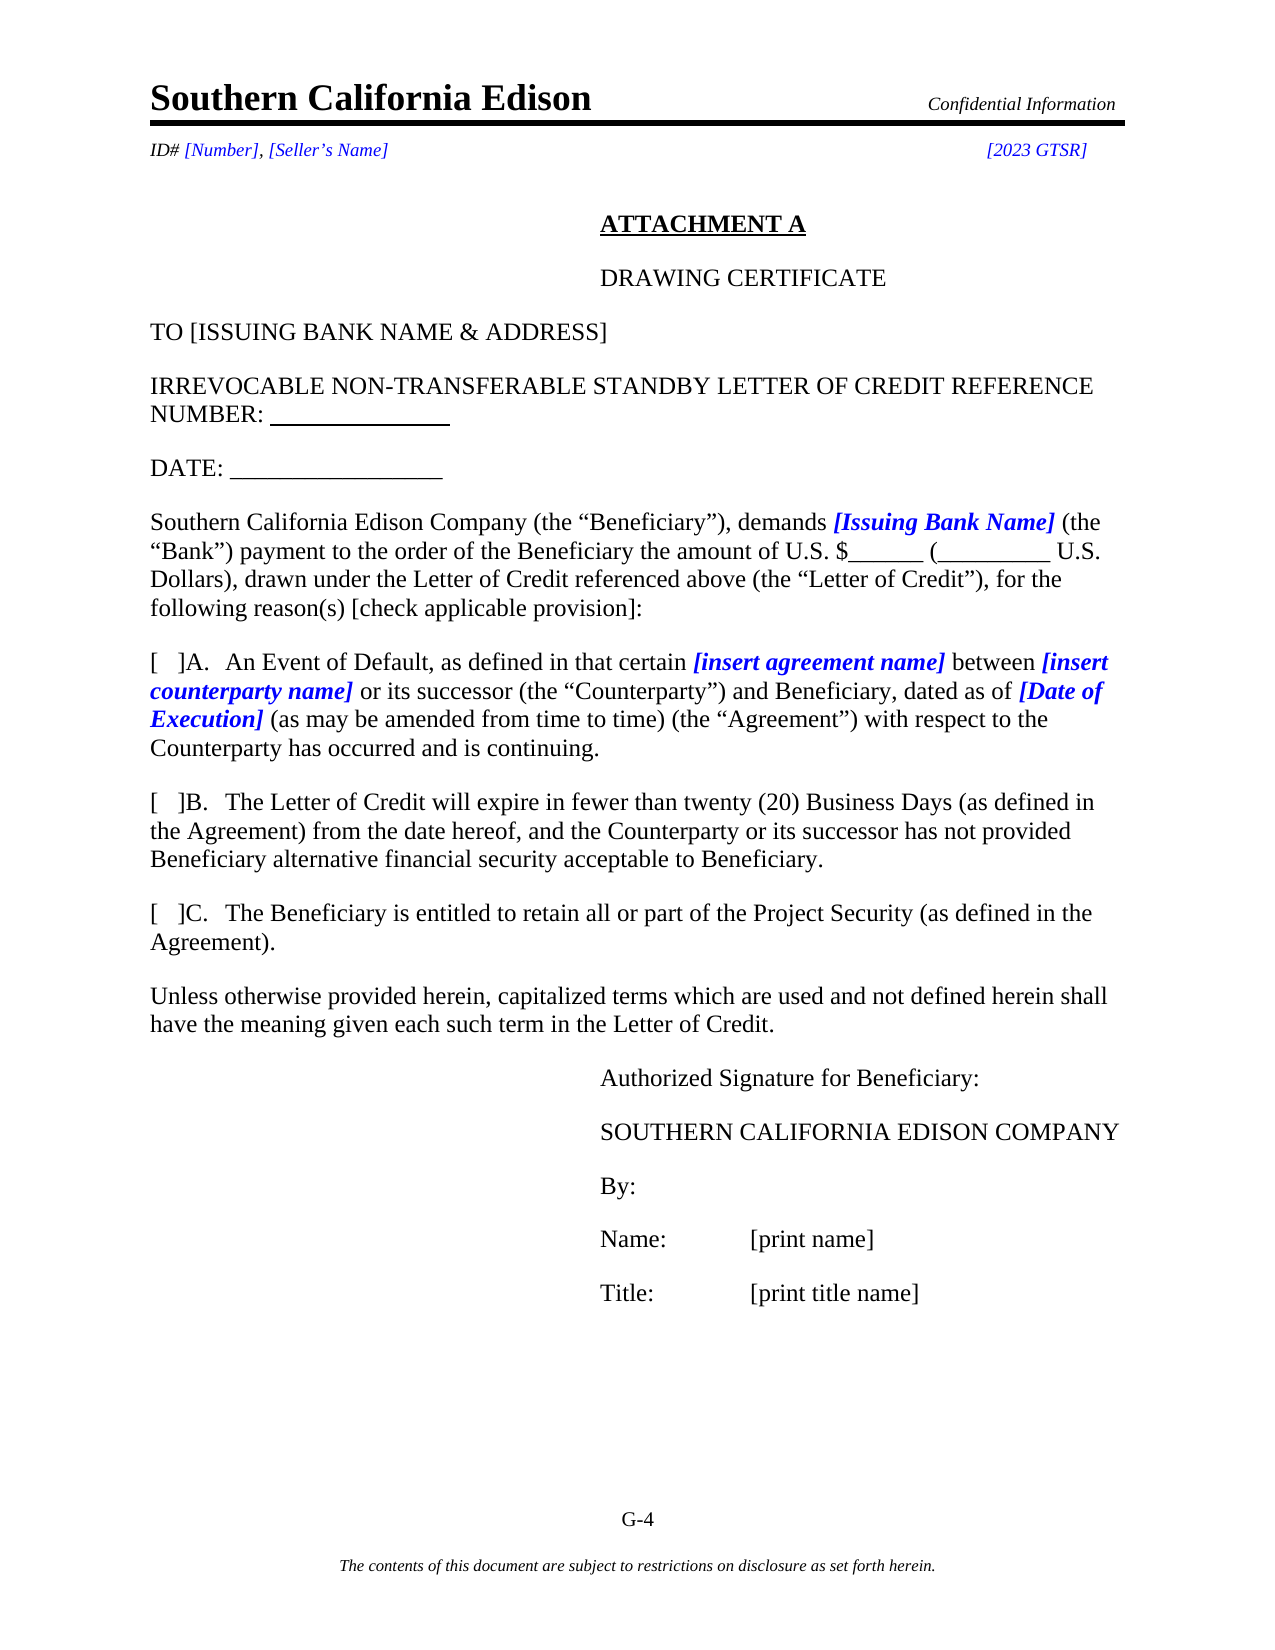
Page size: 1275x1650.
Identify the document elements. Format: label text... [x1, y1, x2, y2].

subtitle ATTACHMENT A [600, 209, 1125, 238]
subtitle SOUTHERN CALIFORNIA EDISON COMPANY [600, 1117, 1125, 1146]
subtitle [ ]B. The Letter of Credit will expire in fewer than twenty (20) Business Days (as defined in the Agreement) from the date hereof, and the Counterparty or its successor has not provided Beneficiary alternative financial security acceptable to Beneficiary. [150, 787, 1125, 873]
subtitle By: [600, 1171, 1125, 1199]
subtitle DATE: _________________ [150, 453, 1125, 482]
subtitle DRAWING CERTIFICATE [600, 263, 1125, 292]
subtitle [ ]C. The Beneficiary is entitled to retain all or part of the Project Security (as defined in the Agreement). [150, 898, 1125, 956]
subtitle Title: [print title name] [600, 1278, 1125, 1307]
subtitle Authorized Signature for Beneficiary: [600, 1063, 1125, 1092]
subtitle IRREVOCABLE NON-TRANSFERABLE STANDBY LETTER OF CREDIT REFERENCE NUMBER: [150, 371, 1125, 428]
subtitle TO [ISSUING BANK NAME & ADDRESS] [150, 317, 1125, 346]
subtitle Name: [print name] [600, 1224, 1125, 1253]
subtitle [ ]A. An Event of Default, as defined in that certain [insert agreement name] between [insert counterparty name] or its successor (the “Counterparty”) and Beneficiary, dated as of [Date of Execution] (as may be amended from time to time) (the “Agreement”) with respect to the Counterparty has occurred and is continuing. [150, 647, 1125, 762]
subtitle Unless otherwise provided herein, capitalized terms which are used and not defined herein shall have the meaning given each such term in the Letter of Credit. [150, 981, 1125, 1038]
subtitle Southern California Edison Company (the “Beneficiary”), demands [Issuing Bank Name] (the “Bank”) payment to the order of the Beneficiary the amount of U.S. $______ (_________ U.S. Dollars), drawn under the Letter of Credit referenced above (the “Letter of Credit”), for the following reason(s) [check applicable provision]: [150, 507, 1125, 622]
